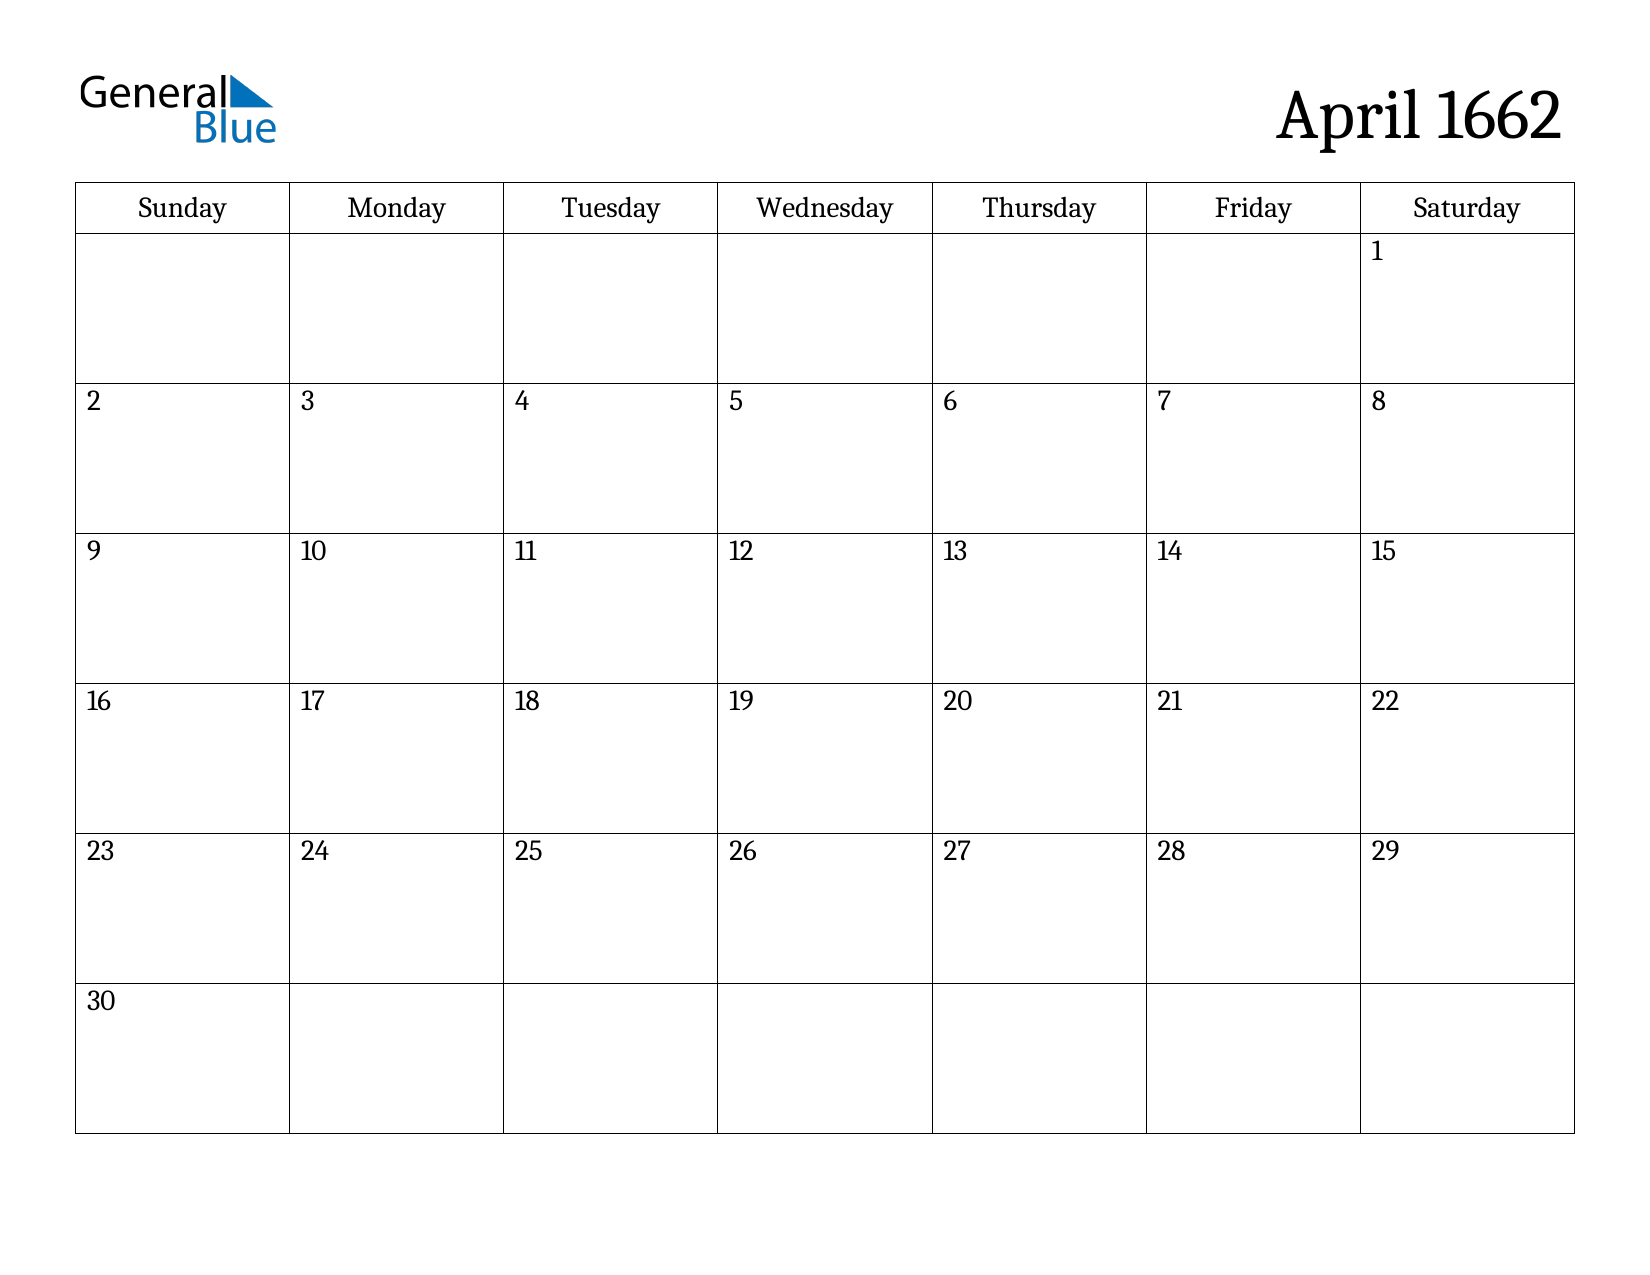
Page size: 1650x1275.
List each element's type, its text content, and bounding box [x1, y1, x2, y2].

table_cell [290, 868, 503, 983]
table_cell [76, 717, 289, 833]
table_cell [76, 567, 289, 683]
table_cell 20 [933, 684, 1146, 717]
table_cell [504, 984, 717, 1017]
table_cell [1361, 1018, 1574, 1133]
table_cell 10 [290, 534, 503, 567]
table_header April 1662 [504, 75, 1574, 182]
table_cell [1361, 868, 1574, 983]
table_cell 8 [1361, 384, 1574, 417]
table_cell 28 [1147, 834, 1360, 867]
table_cell [718, 984, 932, 1017]
table_cell [933, 234, 1146, 267]
table_cell 6 [933, 384, 1146, 417]
table_cell 16 [76, 684, 289, 717]
table_cell 26 [718, 834, 932, 867]
table_cell [1361, 417, 1574, 533]
table_cell [1361, 717, 1574, 833]
picture [80, 75, 276, 143]
table_cell Monday [290, 183, 503, 233]
table_cell 17 [290, 684, 503, 717]
table_cell 3 [290, 384, 503, 417]
table_cell [290, 984, 503, 1017]
table_cell [76, 234, 289, 267]
table_cell 25 [504, 834, 717, 867]
table_cell 19 [718, 684, 932, 717]
table_cell 27 [933, 834, 1146, 867]
table_cell 1 [1361, 234, 1574, 267]
table_cell Friday [1147, 183, 1360, 233]
table_cell 29 [1361, 834, 1574, 867]
table_cell [1361, 567, 1574, 683]
table_cell [933, 717, 1146, 833]
table_cell 11 [504, 534, 717, 567]
table_cell [290, 267, 503, 383]
table_cell [504, 417, 717, 533]
table_cell [1147, 234, 1360, 267]
table_cell [290, 567, 503, 683]
table_cell 15 [1361, 534, 1574, 567]
table_cell [718, 868, 932, 983]
table_cell 30 [76, 984, 289, 1017]
table_cell [933, 984, 1146, 1017]
table_cell [1147, 267, 1360, 383]
table_cell [76, 1018, 289, 1133]
table_header [76, 75, 503, 182]
table_cell [76, 267, 289, 383]
table_cell [718, 717, 932, 833]
table_cell [76, 868, 289, 983]
table_cell 14 [1147, 534, 1360, 567]
table_cell Tuesday [504, 183, 717, 233]
table_cell [718, 417, 932, 533]
table_cell [504, 1018, 717, 1133]
table_cell 13 [933, 534, 1146, 567]
table_cell [76, 417, 289, 533]
table_cell [933, 417, 1146, 533]
table_cell [718, 567, 932, 683]
table_cell [504, 234, 717, 267]
table_cell [504, 567, 717, 683]
table_cell 9 [76, 534, 289, 567]
table_cell 2 [76, 384, 289, 417]
table_cell [1147, 417, 1360, 533]
table_cell [1147, 984, 1360, 1017]
table_cell [290, 234, 503, 267]
table_cell [718, 267, 932, 383]
table_cell Saturday [1361, 183, 1574, 233]
table_cell 23 [76, 834, 289, 867]
table_cell [1147, 717, 1360, 833]
table_cell [290, 417, 503, 533]
table_cell [504, 267, 717, 383]
table_cell [1147, 567, 1360, 683]
table_cell 21 [1147, 684, 1360, 717]
table_cell [933, 567, 1146, 683]
table_cell [718, 234, 932, 267]
table_cell [504, 717, 717, 833]
table_cell [1147, 1018, 1360, 1133]
table_cell 18 [504, 684, 717, 717]
table_cell Thursday [933, 183, 1146, 233]
table_cell 7 [1147, 384, 1360, 417]
table_cell [290, 1018, 503, 1133]
table_cell [290, 717, 503, 833]
table_cell 24 [290, 834, 503, 867]
table_cell [1147, 868, 1360, 983]
table_cell 4 [504, 384, 717, 417]
table_cell Wednesday [718, 183, 932, 233]
table_cell [1361, 984, 1574, 1017]
table_cell 5 [718, 384, 932, 417]
table_cell [933, 1018, 1146, 1133]
table_cell 12 [718, 534, 932, 567]
table_cell [1361, 267, 1574, 383]
table_cell [504, 868, 717, 983]
table_cell 22 [1361, 684, 1574, 717]
table_cell [718, 1018, 932, 1133]
table_cell Sunday [76, 183, 289, 233]
table_cell [933, 267, 1146, 383]
table_cell [933, 868, 1146, 983]
